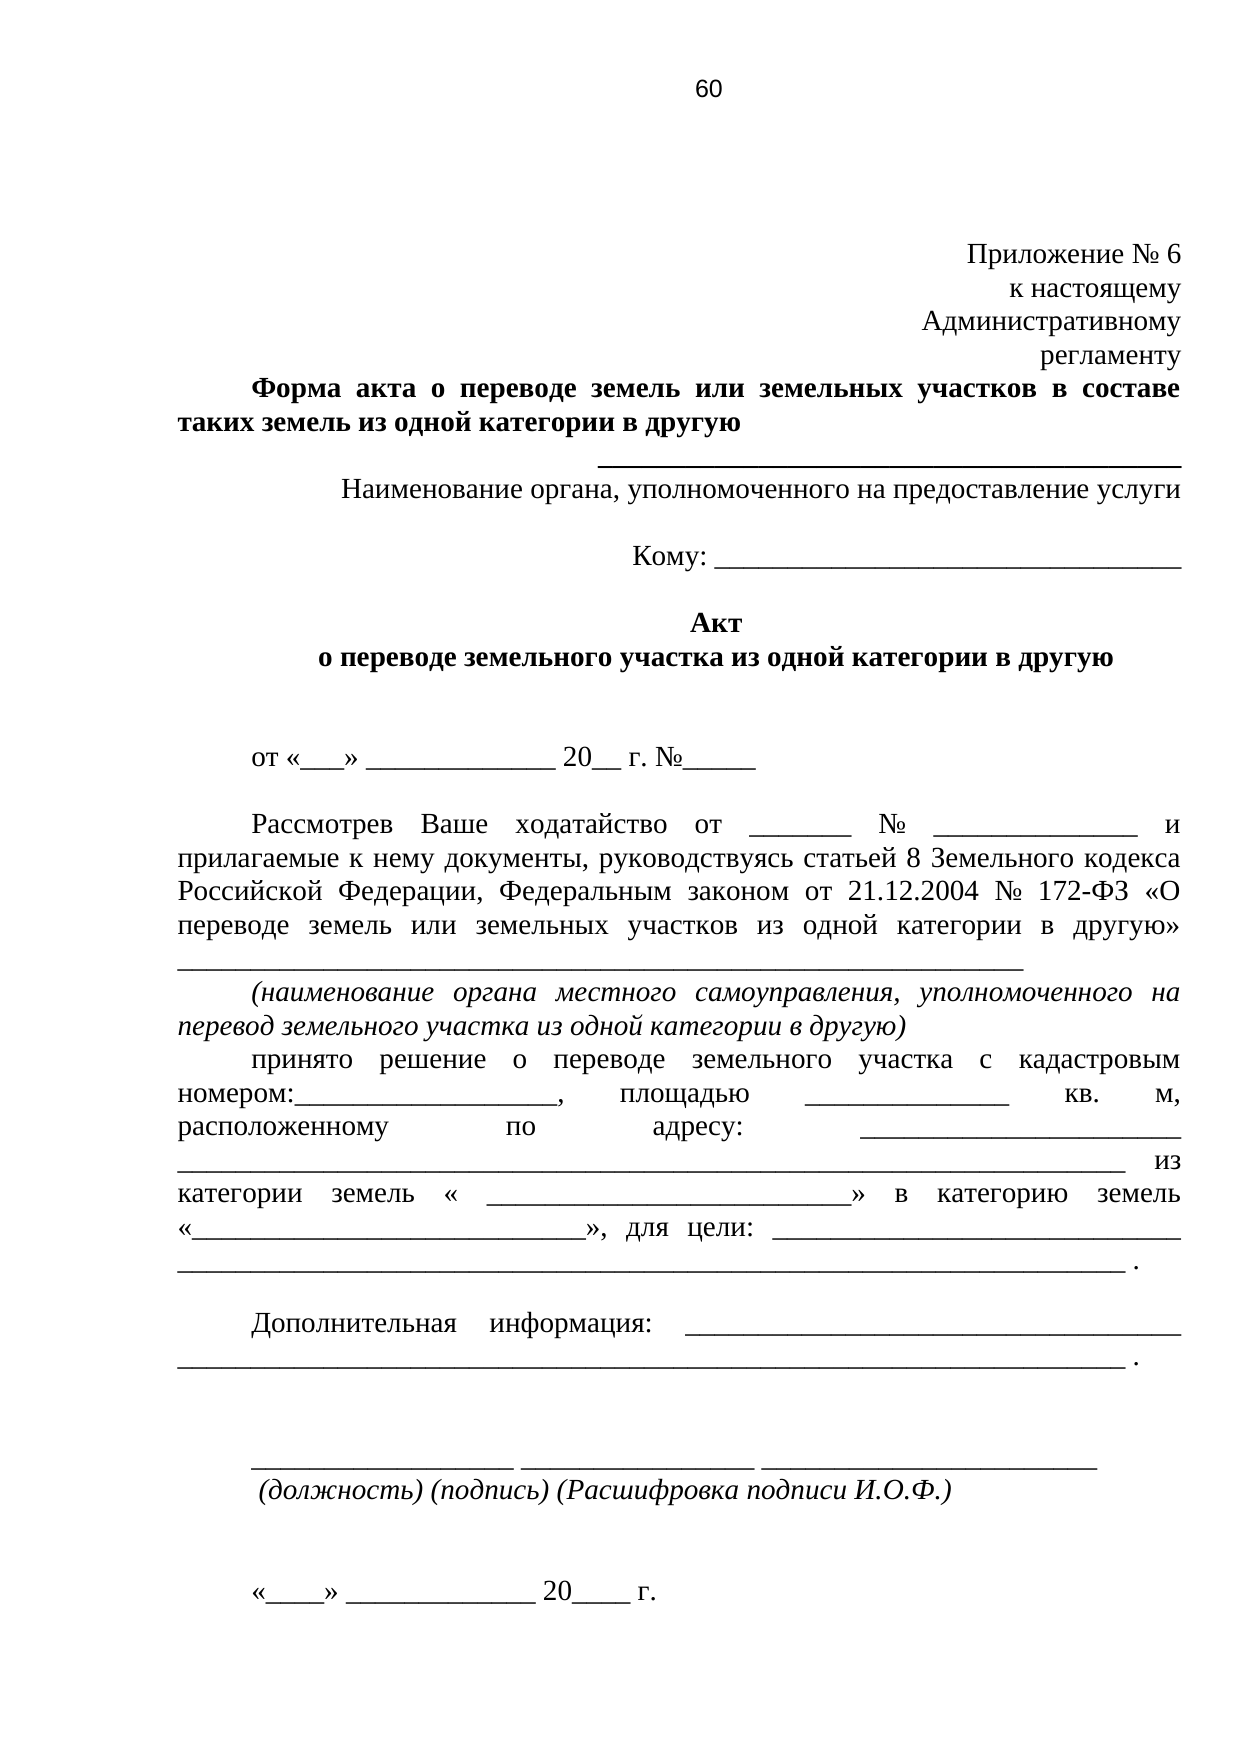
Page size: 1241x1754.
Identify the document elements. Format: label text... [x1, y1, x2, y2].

text __________________ ________________ _______________________ [177, 1439, 1181, 1472]
text ________________________________________ [177, 437, 1181, 471]
text Административному [177, 303, 1181, 337]
text «____» _____________ 20____ г. [177, 1573, 1181, 1607]
text к настоящему [177, 270, 1181, 303]
text Форма акта о переводе земель или земельных участков в составе таких земель из одной категории в другую [177, 370, 1181, 437]
text о переводе земельного участка из одной категории в другую [177, 639, 1181, 672]
text Наименование органа, уполномоченного на предоставление услуги [177, 471, 1181, 504]
text Рассмотрев Ваше ходатайство от _______ № ______________ и прилагаемые к нему документы, руководствуясь статьей 8 Земельного кодекса Российской Федерации, Федеральным законом от 21.12.2004 № 172-ФЗ «О переводе земель или земельных участков из одной категории в другую» __________________________________________________________ [177, 806, 1181, 974]
text от «___» _____________ 20__ г. №_____ [177, 739, 1181, 773]
text (должность) (подпись) (Расшифровка подписи И.О.Ф.) [177, 1472, 1181, 1506]
text Кому: ________________________________ [177, 538, 1181, 572]
text Акт [177, 605, 1181, 639]
text Дополнительная информация: __________________________________ _________________________________________________________________ . [177, 1305, 1181, 1372]
text (наименование органа местного самоуправления, уполномоченного на перевод земельного участка из одной категории в другую) [177, 974, 1181, 1041]
text регламенту [177, 337, 1181, 370]
text принято решение о переводе земельного участка с кадастровым номером:__________________, площадью ______________ кв. м, расположенному по адресу: ______________________ _________________________________________________________________ из категории земель « _________________________» в категорию земель «___________________________», для цели: ____________________________ _________________________________________________________________ . [177, 1041, 1181, 1276]
text Приложение № 6 [177, 236, 1181, 270]
